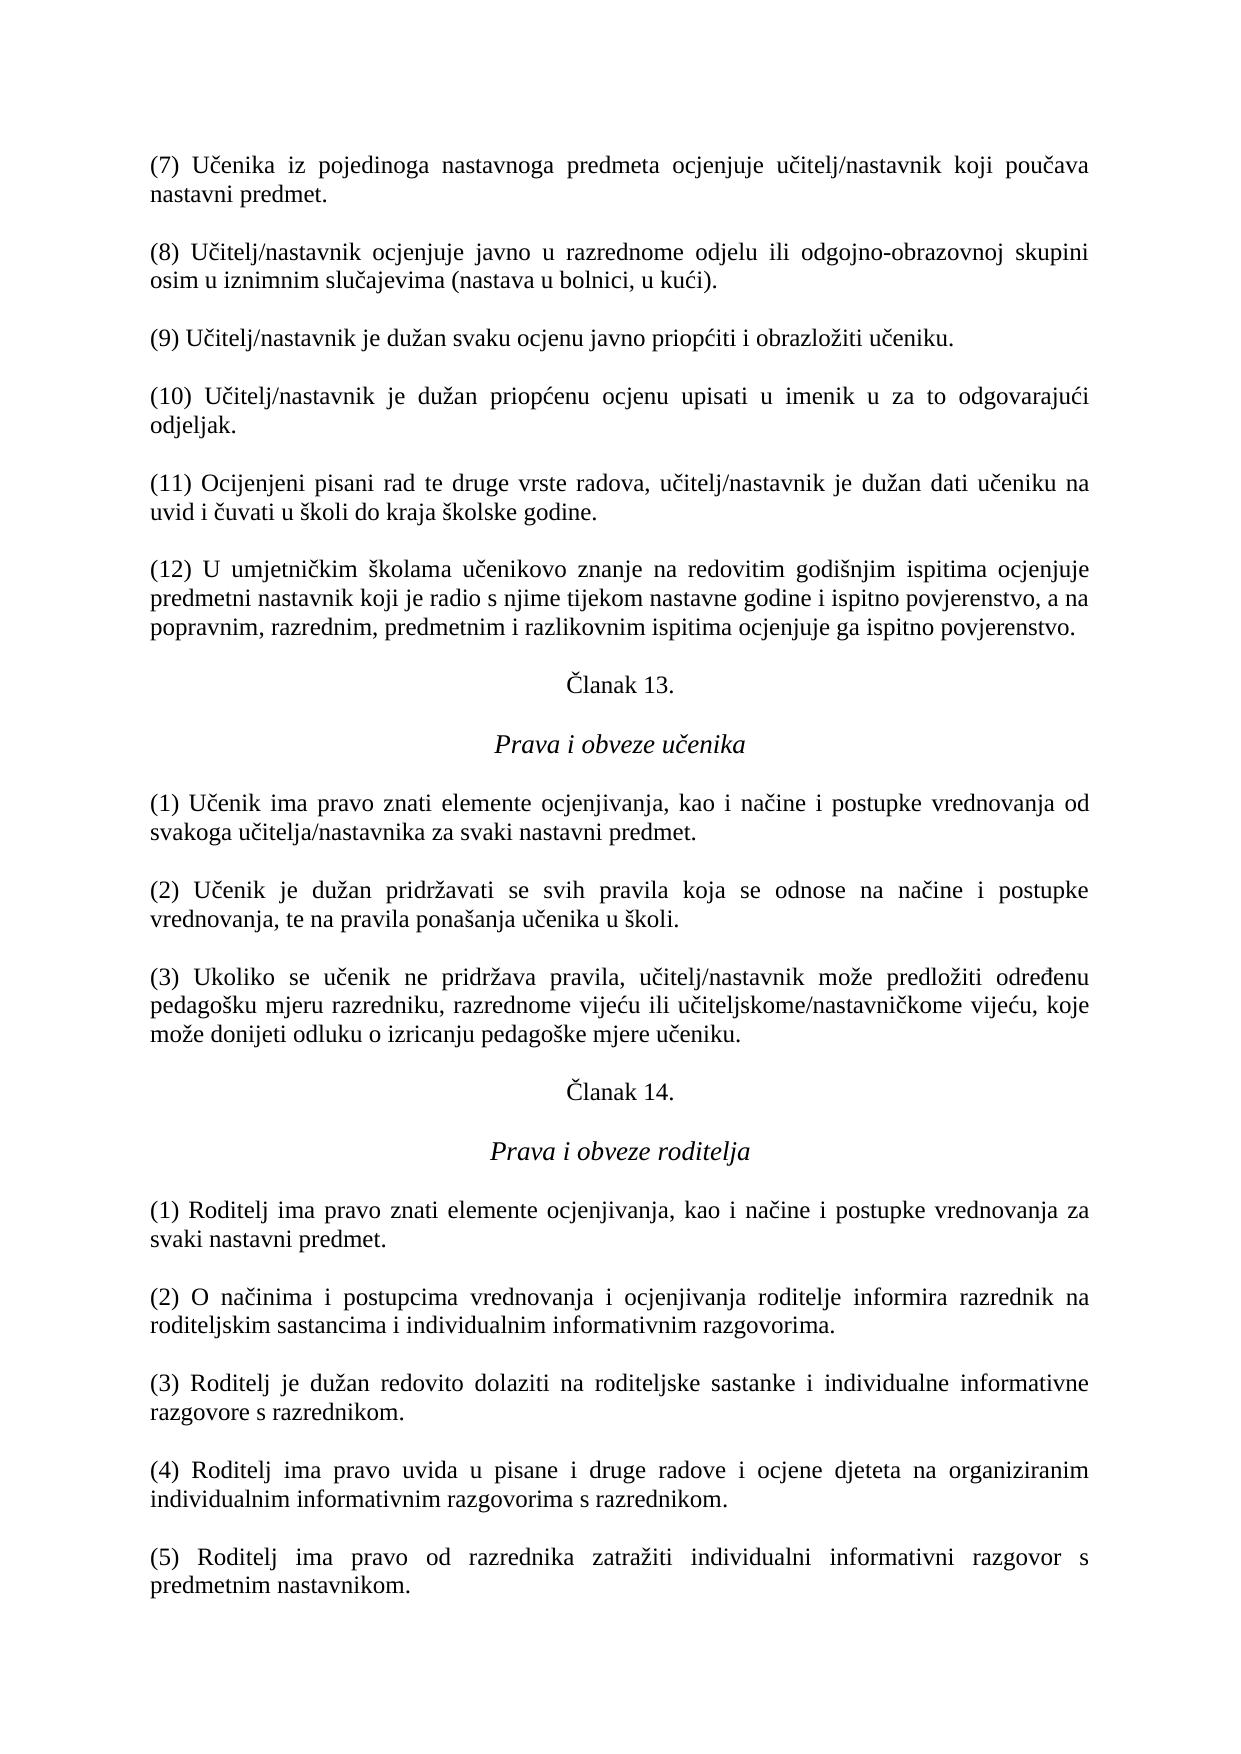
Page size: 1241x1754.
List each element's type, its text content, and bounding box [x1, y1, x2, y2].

text (3) Roditelj je dužan redovito dolaziti na roditeljske sastanke i individualne informativne razgovore s razrednikom. [150, 1368, 1090, 1426]
text (5) Roditelj ima pravo od razrednika zatražiti individualni informativni razgovor s predmetnim nastavnikom. [150, 1542, 1090, 1599]
text (1) Učenik ima pravo znati elemente ocjenjivanja, kao i načine i postupke vrednovanja od svakoga učitelja/nastavnika za svaki nastavni predmet. [150, 788, 1090, 846]
text (2) O načinima i postupcima vrednovanja i ocjenjivanja roditelje informira razrednik na roditeljskim sastancima i individualnim informativnim razgovorima. [150, 1282, 1090, 1339]
text (12) U umjetničkim školama učenikovo znanje na redovitim godišnjim ispitima ocjenjuje predmetni nastavnik koji je radio s njime tijekom nastavne godine i ispitno povjerenstvo, a na popravnim, razrednim, predmetnim i razlikovnim ispitima ocjenjuje ga ispitno povjerenstvo. [150, 554, 1090, 641]
text (1) Roditelj ima pravo znati elemente ocjenjivanja, kao i načine i postupke vrednovanja za svaki nastavni predmet. [150, 1195, 1090, 1253]
text (3) Ukoliko se učenik ne pridržava pravila, učitelj/nastavnik može predložiti određenu pedagošku mjeru razredniku, razrednome vijeću ili učiteljskome/nastavničkome vijeću, koje može donijeti odluku o izricanju pedagoške mjere učeniku. [150, 962, 1090, 1048]
text (4) Roditelj ima pravo uvida u pisane i druge radove i ocjene djeteta na organiziranim individualnim informativnim razgovorima s razrednikom. [150, 1455, 1090, 1513]
text (2) Učenik je dužan pridržavati se svih pravila koja se odnose na načine i postupke vrednovanja, te na pravila ponašanja učenika u školi. [150, 875, 1090, 932]
text (10) Učitelj/nastavnik je dužan priopćenu ocjenu upisati u imenik u za to odgovarajući odjeljak. [150, 381, 1090, 439]
text (7) Učenika iz pojedinoga nastavnoga predmeta ocjenjuje učitelj/nastavnik koji poučava nastavni predmet. [150, 150, 1090, 207]
text (11) Ocijenjeni pisani rad te druge vrste radova, učitelj/nastavnik je dužan dati učeniku na uvid i čuvati u školi do kraja školske godine. [150, 468, 1090, 525]
text Članak 14. [150, 1077, 1090, 1106]
text Prava i obveze roditelja [150, 1135, 1090, 1166]
text Prava i obveze učenika [150, 728, 1090, 759]
text (9) Učitelj/nastavnik je dužan svaku ocjenu javno priopćiti i obrazložiti učeniku. [150, 323, 1090, 352]
text Članak 13. [150, 670, 1090, 699]
text (8) Učitelj/nastavnik ocjenjuje javno u razrednome odjelu ili odgojno-obrazovnoj skupini osim u iznimnim slučajevima (nastava u bolnici, u kući). [150, 237, 1090, 294]
